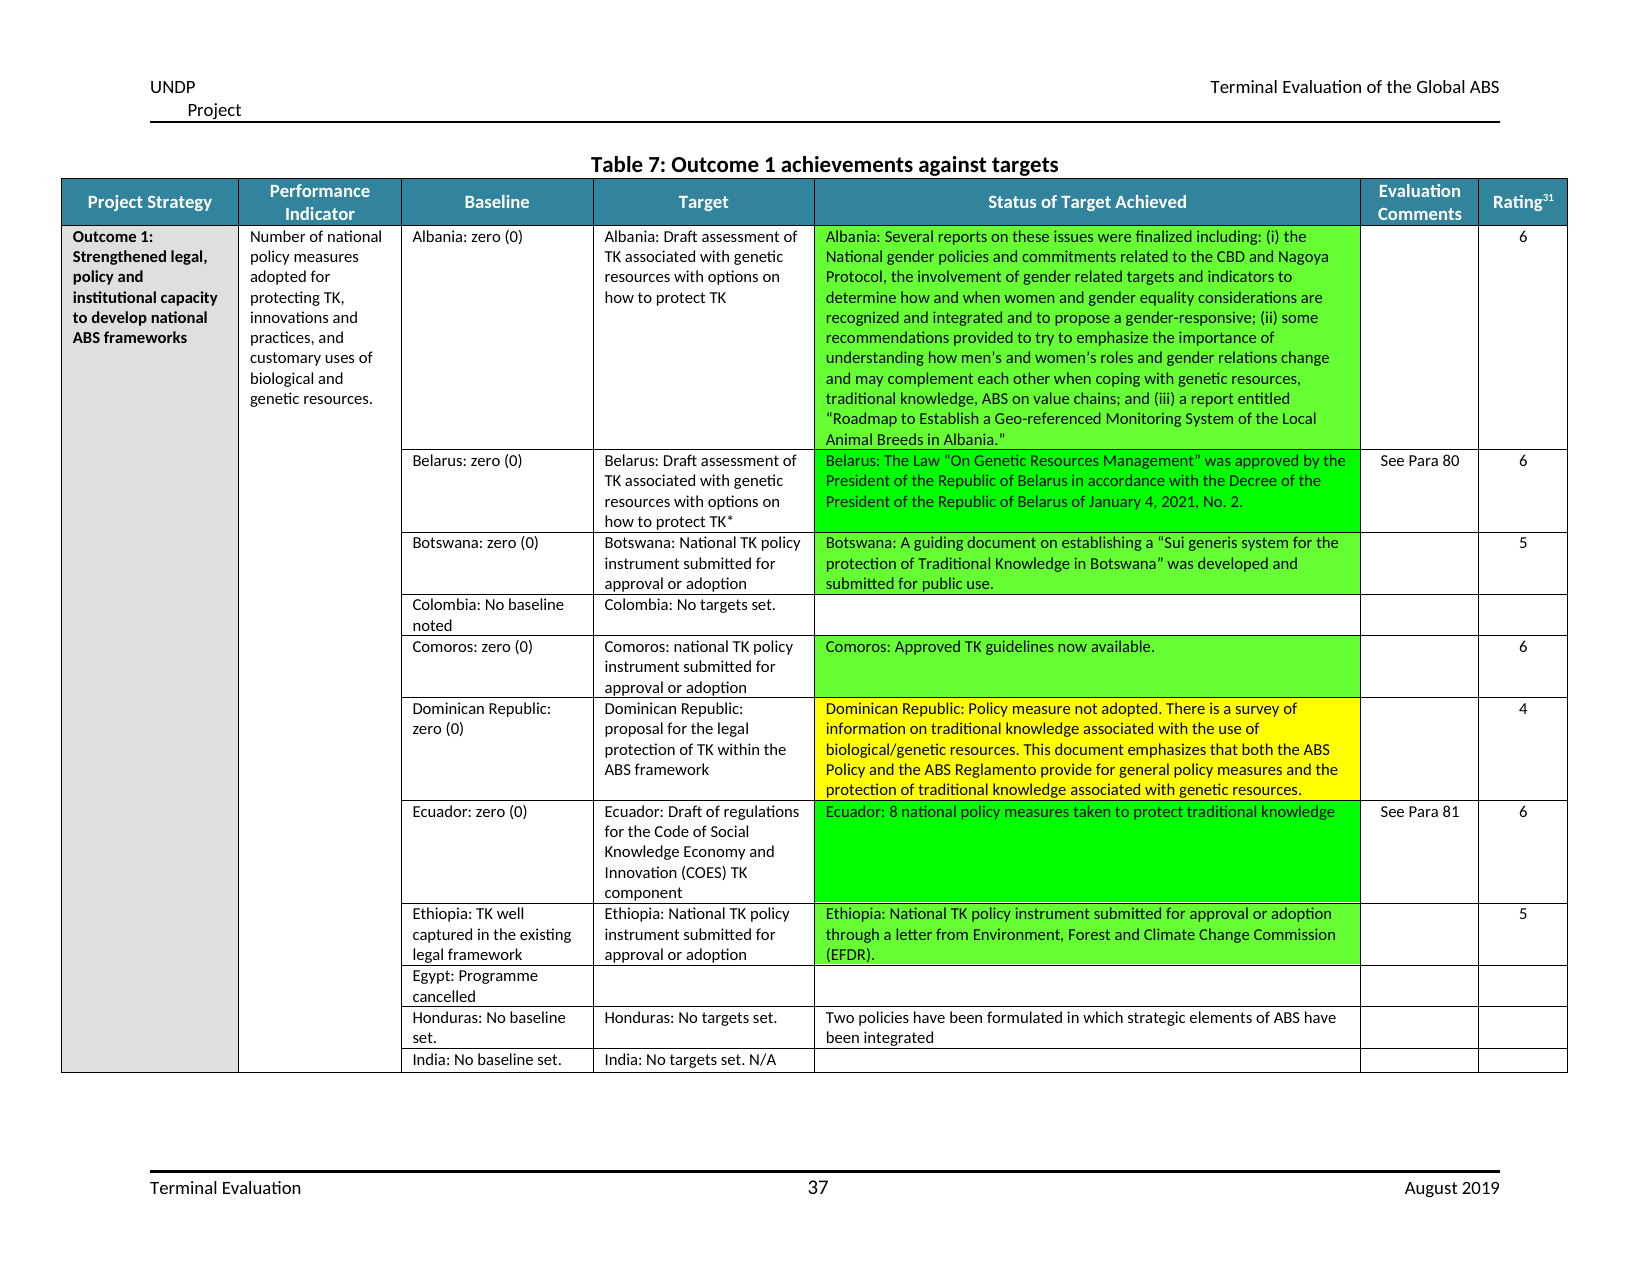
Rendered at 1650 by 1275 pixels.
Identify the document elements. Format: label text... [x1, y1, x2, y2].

table_header Evaluation Comments [1361, 179, 1478, 225]
table_cell [594, 966, 814, 1006]
table_cell Ecuador: Draft of regulations for the Code of Social Knowledge Economy and Innovation (COES) TK component [594, 801, 814, 902]
table_cell Ecuador: zero (0) [402, 801, 593, 902]
table_cell [1361, 595, 1478, 635]
table_cell [1479, 966, 1567, 1006]
table_cell [1361, 533, 1478, 594]
table_cell Botswana: National TK policy instrument submitted for approval or adoption [594, 533, 814, 594]
table_cell 4 [1479, 698, 1567, 800]
table_cell [1479, 1049, 1567, 1072]
table_cell Comoros: zero (0) [402, 636, 593, 697]
table_cell Number of national policy measures adopted for protecting TK, innovations and practices, and customary uses of biological and genetic resources. [239, 226, 401, 1072]
table_cell Comoros: national TK policy instrument submitted for approval or adoption [594, 636, 814, 697]
table_cell Honduras: No baseline set. [402, 1007, 593, 1048]
table_cell Belarus: zero (0) [402, 450, 593, 532]
table_cell 5 [1479, 533, 1567, 594]
table_cell [1361, 1007, 1478, 1048]
table_cell Colombia: No targets set. [594, 595, 814, 635]
table_cell India: No baseline set. [402, 1049, 593, 1072]
table_cell Albania: zero (0) [402, 226, 593, 449]
table_cell Belarus: Draft assessment of TK associated with genetic resources with options on how to protect TK* [594, 450, 814, 532]
table_cell Colombia: No baseline noted [402, 595, 593, 635]
table_cell [815, 966, 1360, 1006]
table_cell 6 [1479, 801, 1567, 902]
table_cell 5 [1479, 904, 1567, 964]
table_cell Outcome 1: Strengthened legal, policy and institutional capacity to develop national ABS frameworks [62, 226, 238, 1072]
table_header Baseline [402, 179, 593, 225]
table_cell Botswana: A guiding document on establishing a “Sui generis system for the protection of Traditional Knowledge in Botswana” was developed and submitted for public use. [815, 533, 1360, 594]
table_cell Ethiopia: National TK policy instrument submitted for approval or adoption [594, 904, 814, 964]
table_cell Dominican Republic: zero (0) [402, 698, 593, 800]
table_cell [1361, 226, 1478, 449]
table_cell [1361, 698, 1478, 800]
table_cell [1479, 1007, 1567, 1048]
table_cell [815, 1049, 1360, 1072]
table_cell [1361, 966, 1478, 1006]
table_cell [815, 595, 1360, 635]
table_cell See Para 80 [1361, 450, 1478, 532]
table_cell Botswana: zero (0) [402, 533, 593, 594]
table_cell See Para 81 [1361, 801, 1478, 902]
table_cell 6 [1479, 636, 1567, 697]
table_cell Egypt: Programme cancelled [402, 966, 593, 1006]
table_cell Two policies have been formulated in which strategic elements of ABS have been integrated [815, 1007, 1360, 1048]
table_cell 6 [1479, 450, 1567, 532]
table_cell [1361, 636, 1478, 697]
table_cell Dominican Republic: Policy measure not adopted. There is a survey of information on traditional knowledge associated with the use of biological/genetic resources. This document emphasizes that both the ABS Policy and the ABS Reglamento provide for general policy measures and the protection of traditional knowledge associated with genetic resources. [815, 698, 1360, 800]
table_header Target [594, 179, 814, 225]
table_header Project Strategy [62, 179, 238, 225]
table_header Status of Target Achieved [815, 179, 1360, 225]
table_cell [1479, 595, 1567, 635]
table_header Rating [1479, 179, 1567, 225]
table_cell 6 [1479, 226, 1567, 449]
table_cell Ecuador: 8 national policy measures taken to protect traditional knowledge [815, 801, 1360, 902]
table_cell Belarus: The Law “On Genetic Resources Management” was approved by the President of the Republic of Belarus in accordance with the Decree of the President of the Republic of Belarus of January 4, 2021, No. 2. [815, 450, 1360, 532]
text Table 7: Outcome 1 achievements against targets [150, 150, 1500, 178]
table_cell Albania: Several reports on these issues were finalized including: (i) the National gender policies and commitments related to the CBD and Nagoya Protocol, the involvement of gender related targets and indicators to determine how and when women and gender equality considerations are recognized and integrated and to propose a gender-responsive; (ii) some recommendations provided to try to emphasize the importance of understanding how men’s and women’s roles and gender relations change and may complement each other when coping with genetic resources, traditional knowledge, ABS on value chains; and (iii) a report entitled “Roadmap to Establish a Geo-referenced Monitoring System of the Local Animal Breeds in Albania.” [815, 226, 1360, 449]
table_cell [1361, 1049, 1478, 1072]
table_cell [1361, 904, 1478, 964]
table_cell Honduras: No targets set. [594, 1007, 814, 1048]
table_cell India: No targets set. N/A [594, 1049, 814, 1072]
table_cell Comoros: Approved TK guidelines now available. [815, 636, 1360, 697]
table_cell Dominican Republic: proposal for the legal protection of TK within the ABS framework [594, 698, 814, 800]
table_cell Ethiopia: National TK policy instrument submitted for approval or adoption through a letter from Environment, Forest and Climate Change Commission (EFDR). [815, 904, 1360, 964]
table_header Performance Indicator [239, 179, 401, 225]
table_cell Albania: Draft assessment of TK associated with genetic resources with options on how to protect TK [594, 226, 814, 449]
table_cell Ethiopia: TK well captured in the existing legal framework [402, 904, 593, 964]
